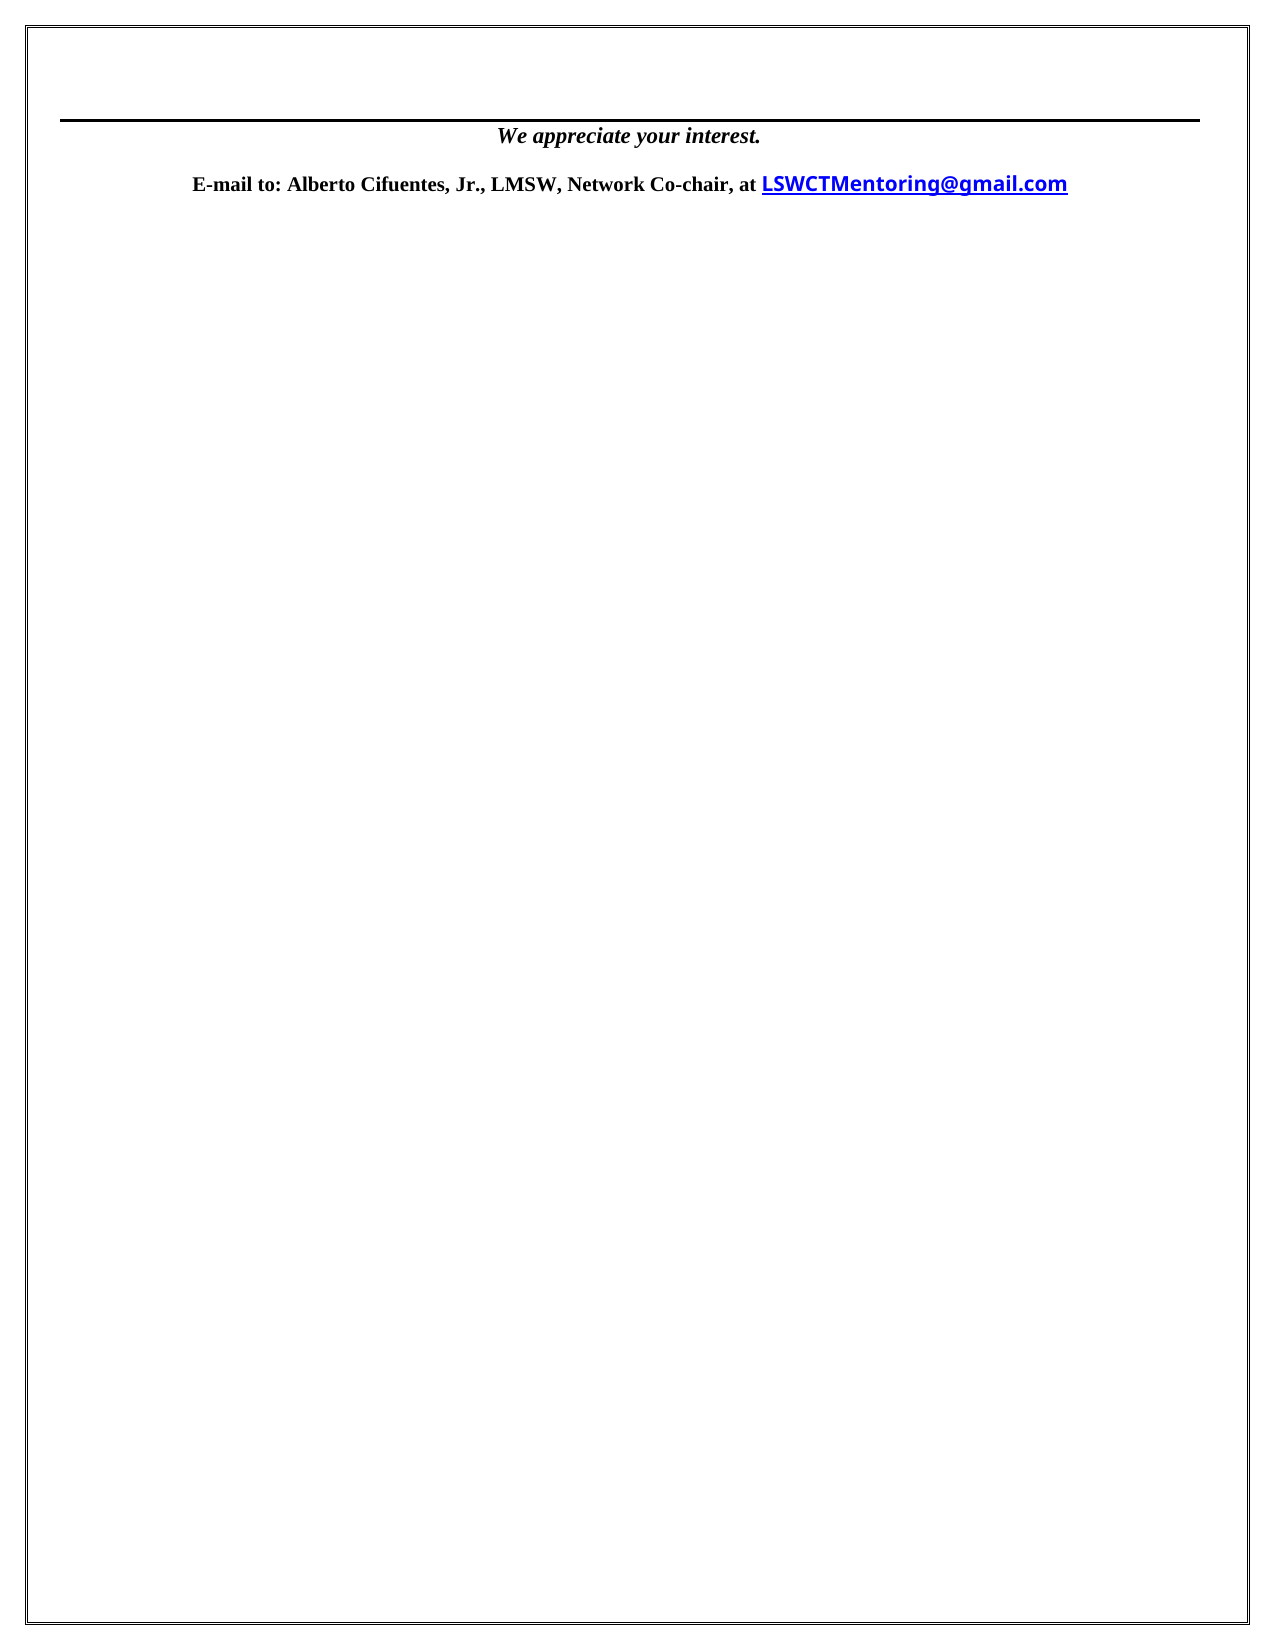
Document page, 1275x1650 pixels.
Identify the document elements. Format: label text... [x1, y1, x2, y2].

text E-mail to: Alberto Cifuentes, Jr., LMSW, Network Co-chair, at LSWCTMentoring@gmail.com [60, 169, 1200, 198]
text We appreciate your interest. [60, 122, 1200, 148]
